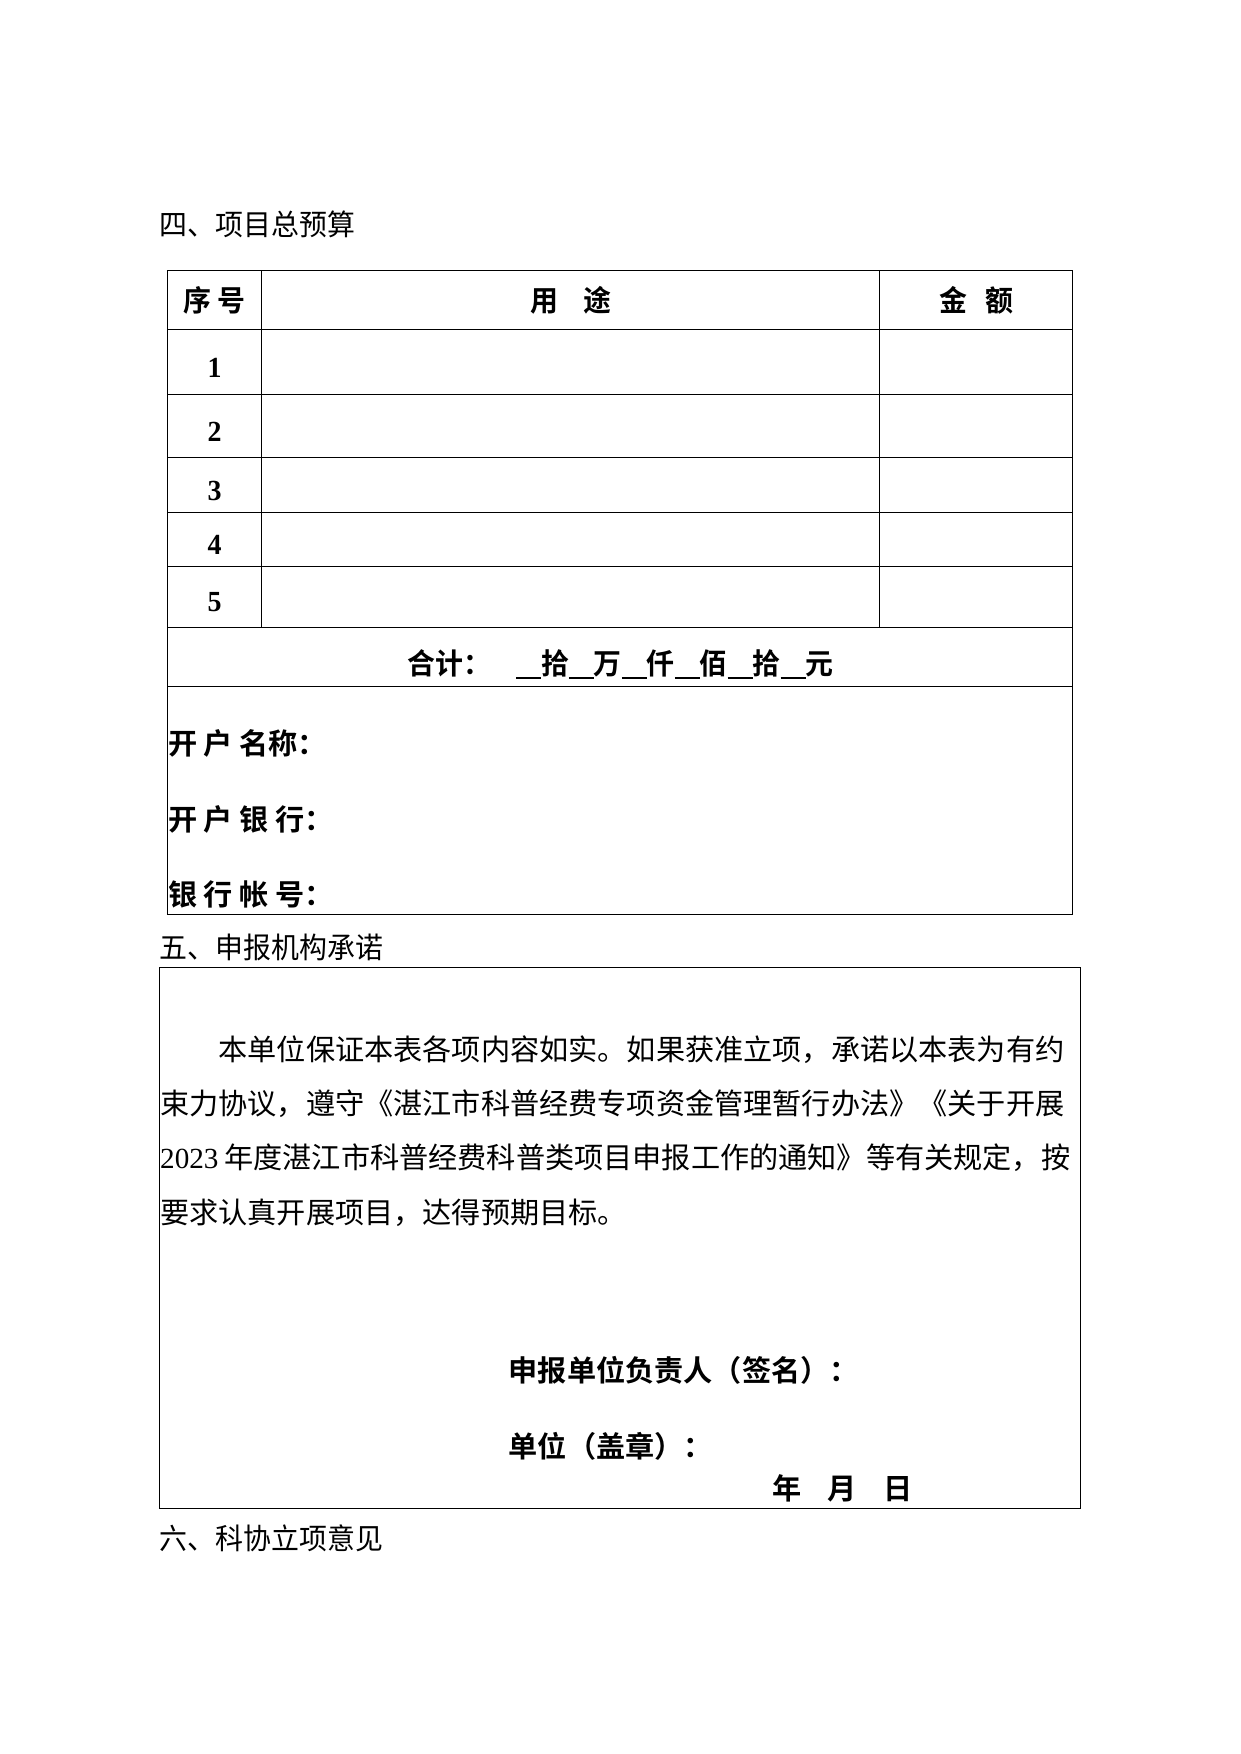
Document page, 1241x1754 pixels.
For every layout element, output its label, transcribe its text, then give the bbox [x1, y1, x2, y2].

table_cell 5 [168, 567, 261, 627]
table_header 用 途 [262, 271, 879, 329]
table_cell 4 [168, 513, 261, 566]
table_cell 合计： 拾 万 仟 佰 拾 元 [168, 628, 1072, 686]
table_cell [880, 330, 1072, 394]
table_cell [880, 458, 1072, 512]
table_cell [262, 513, 879, 566]
text 五、申报机构承诺 [159, 915, 1081, 967]
table_cell [262, 458, 879, 512]
table_cell 1 [168, 330, 261, 394]
text 四、项目总预算 [159, 195, 1081, 245]
table_cell 开 户 名称： 开 户 银 行： 银 行 帐 号： [168, 687, 1072, 914]
table_cell [262, 567, 879, 627]
table_cell [880, 567, 1072, 627]
table_header 金 额 [880, 271, 1072, 329]
table_header 序 号 [168, 271, 261, 329]
text 六、科协立项意见 [159, 1509, 1081, 1559]
table_header 本单位保证本表各项内容如实。如果获准立项，承诺以本表为有约束力协议，遵守《湛江市科普经费专项资金管理暂行办法》《关于开展2023年度湛江市科普经费科普类项目申报工作的通知》等有关规定，按要求认真开展项目，达得预期目标。 申报单位负责人（签名）： 单位（盖章）： 年 月 日 [160, 968, 1080, 1508]
table_cell [262, 395, 879, 457]
table_cell [880, 395, 1072, 457]
table_cell [262, 330, 879, 394]
table_cell 3 [168, 458, 261, 512]
table_cell [880, 513, 1072, 566]
table_cell 2 [168, 395, 261, 457]
